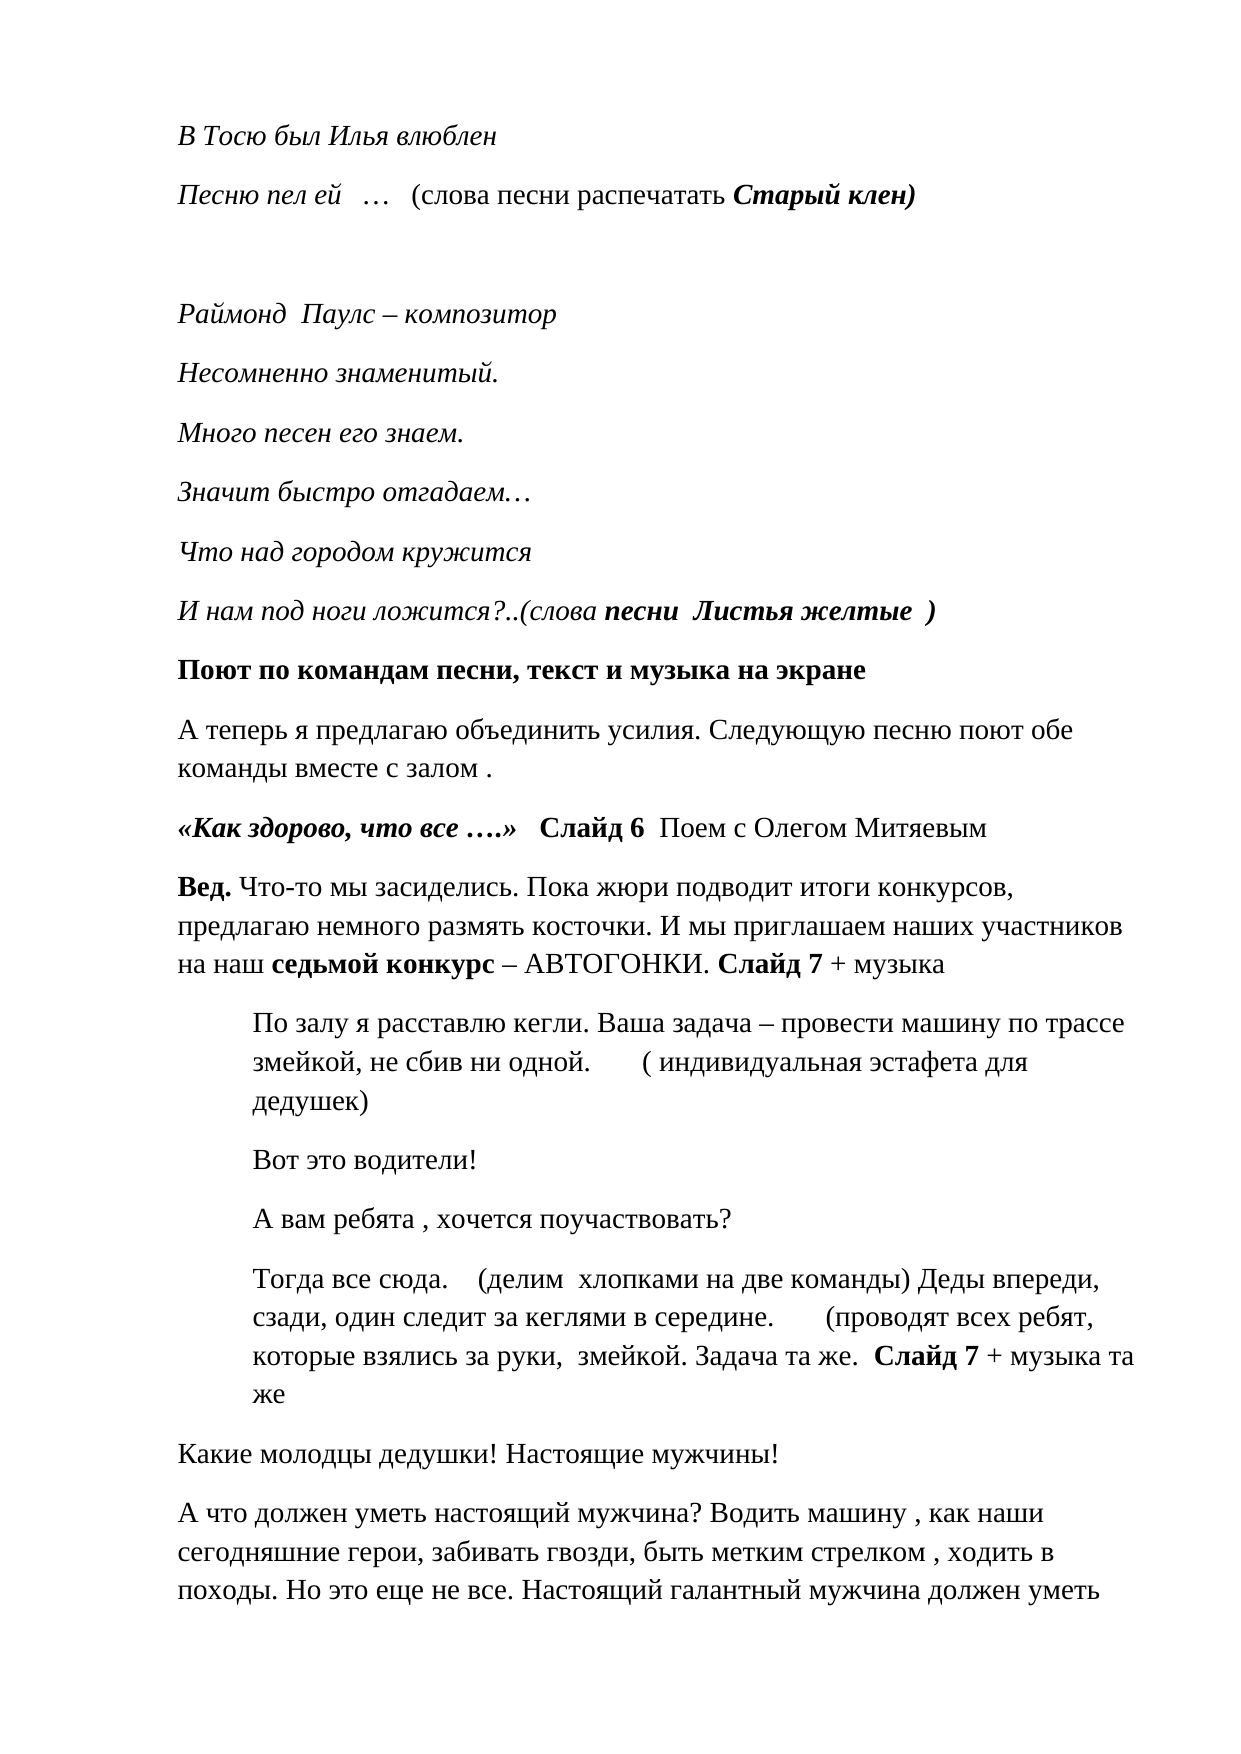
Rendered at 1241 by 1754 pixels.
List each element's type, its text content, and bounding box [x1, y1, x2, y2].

text И нам под ноги ложится?..(слова песни Листья желтые ) [177, 593, 1152, 627]
text Несомненно знаменитый. [177, 356, 1152, 389]
text «Как здорово, что все ….» Слайд 6 Поем с Олегом Митяевым [177, 810, 1152, 843]
text Вот это водители! [252, 1142, 1152, 1176]
text Значит быстро отгадаем… [177, 474, 1152, 508]
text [177, 1495, 1152, 1606]
text Много песен его знаем. [177, 415, 1152, 448]
text А теперь я предлагаю объединить усилия. Следующую песню поют обе команды вместе с залом . [177, 712, 1152, 784]
text Какие молодцы дедушки! Настоящие мужчины! [177, 1436, 1152, 1469]
text По залу я расставлю кегли. Ваша задача – провести машину по трассе змейкой, не сбив ни одной. ( индивидуальная эстафета для дедушек) [252, 1006, 1152, 1116]
text А вам ребята , хочется поучаствовать? [252, 1201, 1152, 1235]
text Поют по командам песни, текст и музыка на экране [177, 652, 1152, 686]
text Тогда все сюда. (делим хлопками на две команды) Деды впереди, сзади, один следит за кеглями в середине. (проводят всех ребят, которые взялись за руки, змейкой. Задача та же. Слайд 7 + музыка та же [252, 1261, 1152, 1410]
text Раймонд Паулс – композитор [177, 296, 1152, 330]
text Что над городом кружится [177, 534, 1152, 567]
text В Тосю был Илья влюблен [177, 118, 1152, 152]
text Песню пел ей … (слова песни распечатать Старый клен) [177, 177, 1152, 211]
text Вед. Что-то мы засиделись. Пока жюри подводит итоги конкурсов, предлагаю немного размять косточки. И мы приглашаем наших участников на наш седьмой конкурс – АВТОГОНКИ. Слайд 7 + музыка [177, 869, 1152, 980]
